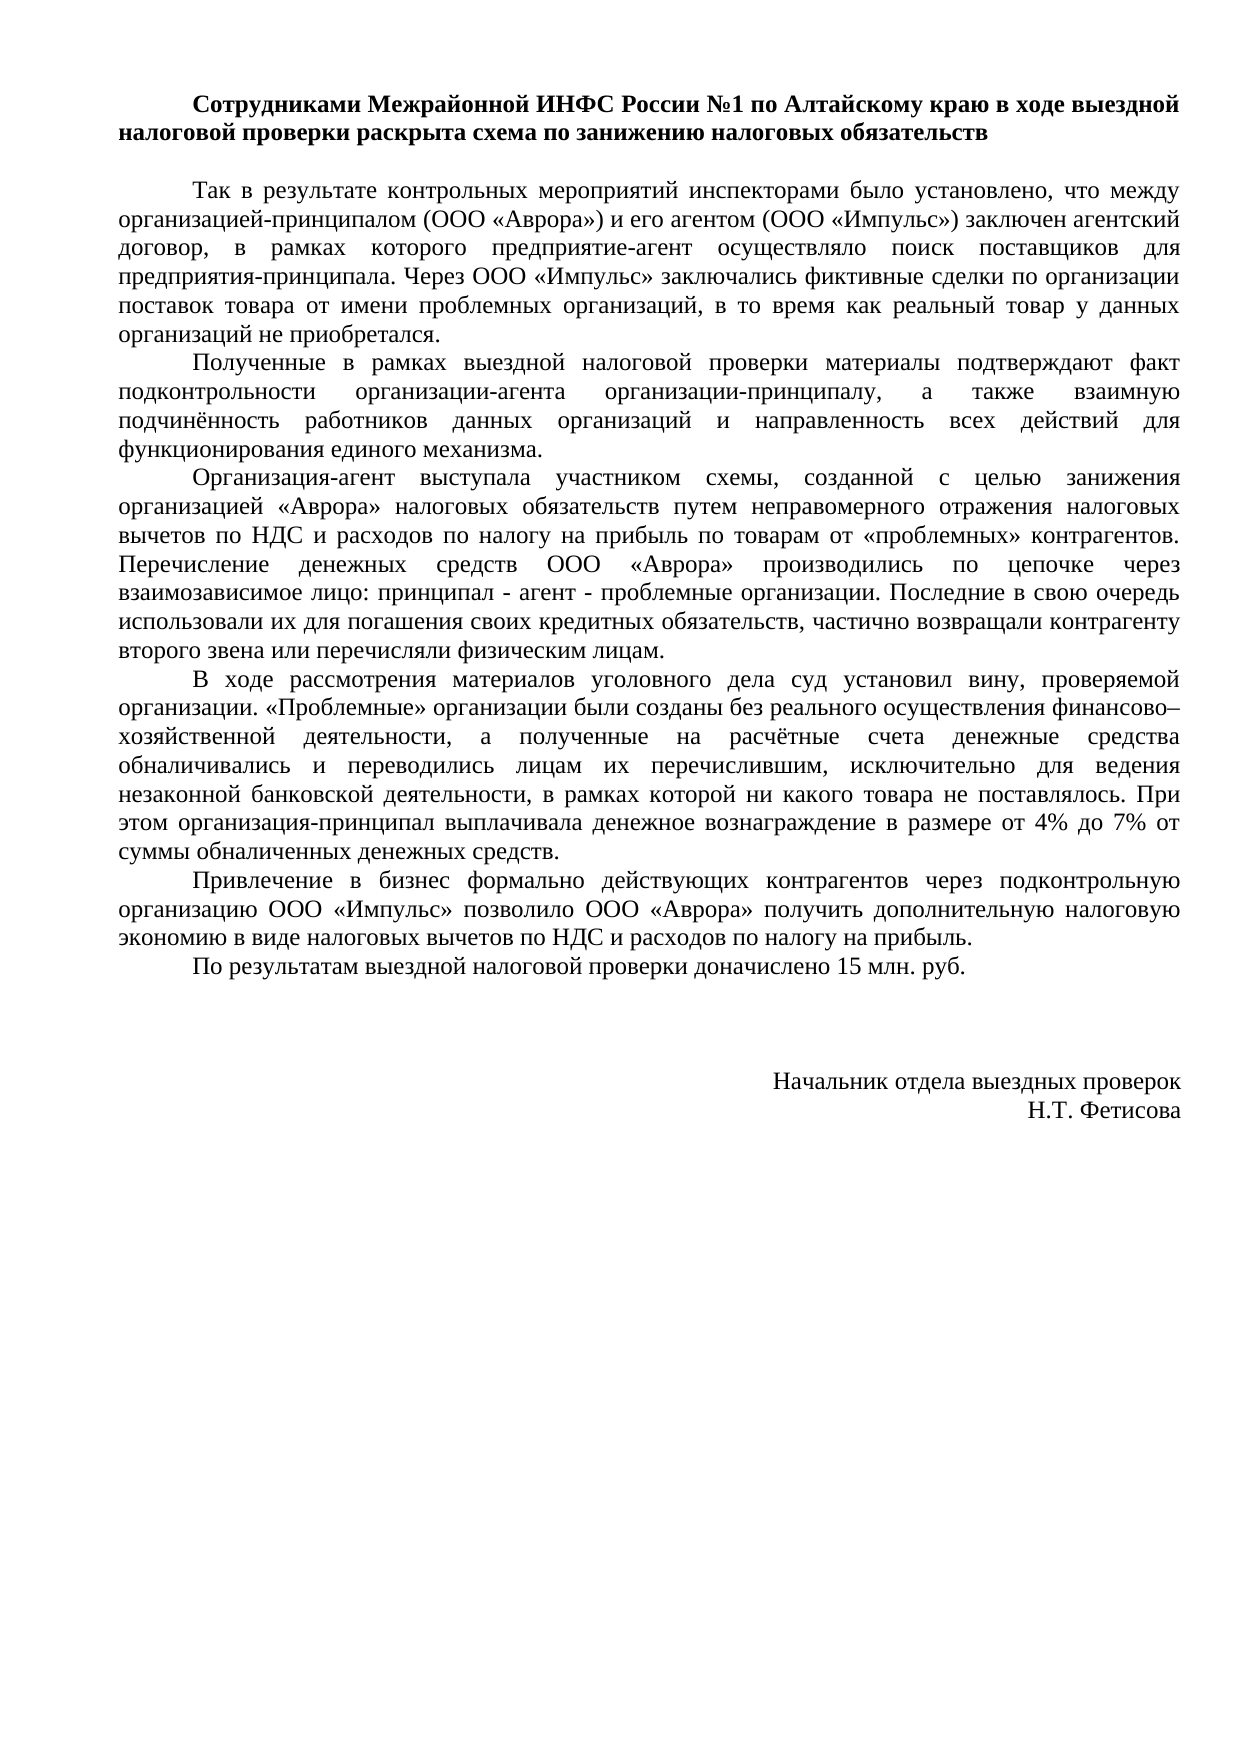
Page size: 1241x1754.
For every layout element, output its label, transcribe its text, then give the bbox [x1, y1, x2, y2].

text Сотрудниками Межрайонной ИНФС России №1 по Алтайскому краю в ходе выездной налоговой проверки раскрыта схема по занижению налоговых обязательств [118, 89, 1181, 146]
text Начальник отдела выездных проверок [118, 1066, 1181, 1095]
text Н.Т. Фетисова [118, 1095, 1181, 1124]
text Так в результате контрольных мероприятий инспекторами было установлено, что между организацией-принципалом (ООО «Аврора») и его агентом (ООО «Импульс») заключен агентский договор, в рамках которого предприятие-агент осуществляло поиск поставщиков для предприятия-принципала. Через ООО «Импульс» заключались фиктивные сделки по организации поставок товара от имени проблемных организаций, в то время как реальный товар у данных организаций не приобретался. [118, 175, 1181, 347]
text В ходе рассмотрения материалов уголовного дела суд установил вину, проверяемой организации. «Проблемные» организации были созданы без реального осуществления финансово–хозяйственной деятельности, а полученные на расчётные счета денежные средства обналичивались и переводились лицам их перечислившим, исключительно для ведения незаконной банковской деятельности, в рамках которой ни какого товара не поставлялось. При этом организация-принципал выплачивала денежное вознаграждение в размере от 4% до 7% от суммы обналиченных денежных средств. [118, 664, 1181, 865]
text По результатам выездной налоговой проверки доначислено 15 млн. руб. [118, 951, 1181, 980]
text Полученные в рамках выездной налоговой проверки материалы подтверждают факт подконтрольности организации-агента организации-принципалу, а также взаимную подчинённость работников данных организаций и направленность всех действий для функционирования единого механизма. [118, 347, 1181, 462]
text Организация-агент выступала участником схемы, созданной с целью занижения организацией «Аврора» налоговых обязательств путем неправомерного отражения налоговых вычетов по НДС и расходов по налогу на прибыль по товарам от «проблемных» контрагентов. Перечисление денежных средств ООО «Аврора» производились по цепочке через взаимозависимое лицо: принципал - агент - проблемные организации. Последние в свою очередь использовали их для погашения своих кредитных обязательств, частично возвращали контрагенту второго звена или перечисляли физическим лицам. [118, 462, 1181, 664]
text Привлечение в бизнес формально действующих контрагентов через подконтрольную организацию ООО «Импульс» позволило ООО «Аврора» получить дополнительную налоговую экономию в виде налоговых вычетов по НДС и расходов по налогу на прибыль. [118, 865, 1181, 951]
